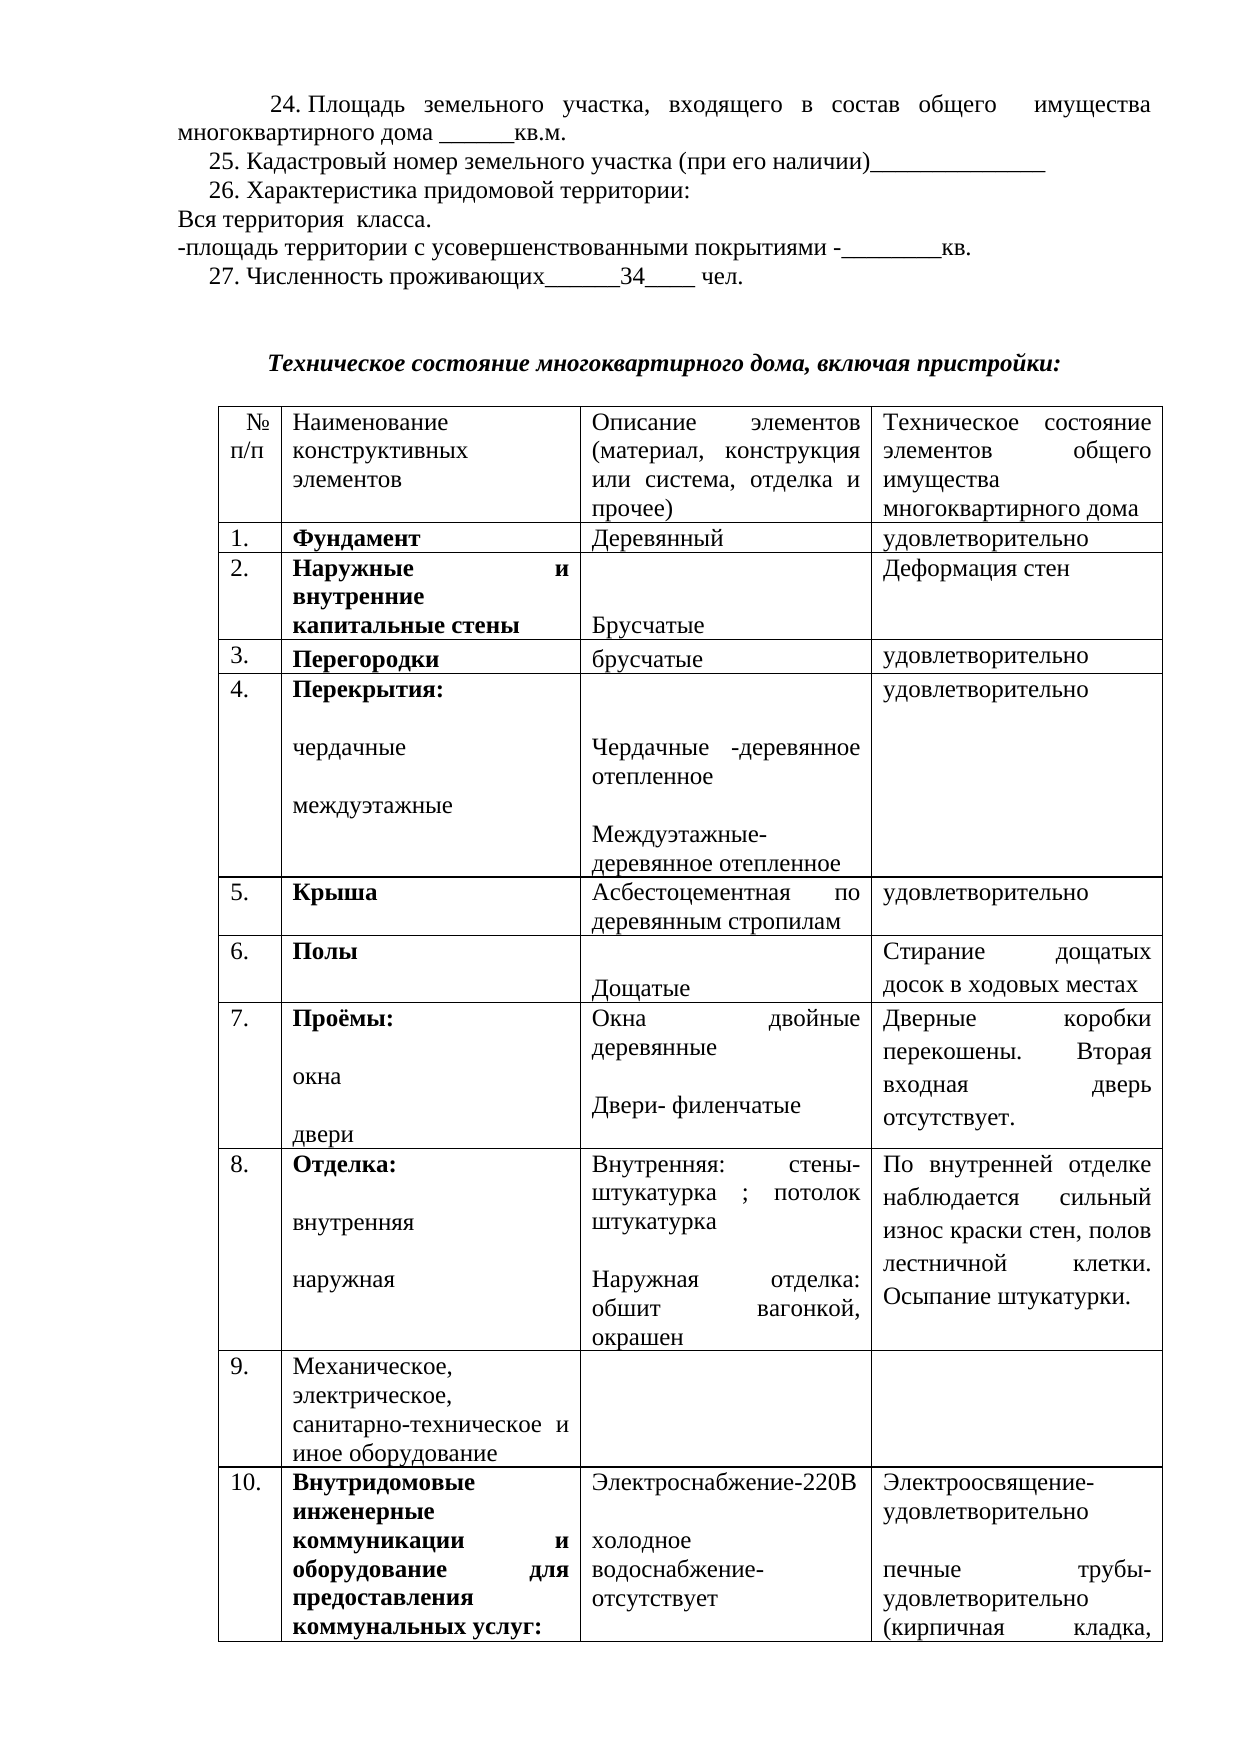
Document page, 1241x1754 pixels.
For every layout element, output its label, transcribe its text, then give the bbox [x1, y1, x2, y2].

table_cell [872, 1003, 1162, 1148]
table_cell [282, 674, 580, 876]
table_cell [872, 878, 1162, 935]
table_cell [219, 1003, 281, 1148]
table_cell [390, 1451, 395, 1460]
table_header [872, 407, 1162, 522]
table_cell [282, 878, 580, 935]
text 24. Площадь земельного участка, входящего в состав общего имущества многоквартирного дома ______кв.м. [177, 89, 1152, 146]
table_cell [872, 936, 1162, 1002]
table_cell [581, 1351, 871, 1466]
text Техническое состояние многоквартирного дома, включая пристройки: [177, 348, 1152, 377]
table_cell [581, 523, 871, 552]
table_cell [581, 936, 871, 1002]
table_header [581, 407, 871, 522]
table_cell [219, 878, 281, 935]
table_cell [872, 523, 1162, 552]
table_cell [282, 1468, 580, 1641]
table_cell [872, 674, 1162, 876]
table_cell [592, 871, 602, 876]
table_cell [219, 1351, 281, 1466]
text 25. Кадастровый номер земельного участка (при его наличии)______________ [177, 146, 1152, 175]
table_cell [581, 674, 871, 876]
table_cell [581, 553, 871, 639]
text -площадь территории с усовершенствованными покрытиями -________кв. [177, 232, 1152, 261]
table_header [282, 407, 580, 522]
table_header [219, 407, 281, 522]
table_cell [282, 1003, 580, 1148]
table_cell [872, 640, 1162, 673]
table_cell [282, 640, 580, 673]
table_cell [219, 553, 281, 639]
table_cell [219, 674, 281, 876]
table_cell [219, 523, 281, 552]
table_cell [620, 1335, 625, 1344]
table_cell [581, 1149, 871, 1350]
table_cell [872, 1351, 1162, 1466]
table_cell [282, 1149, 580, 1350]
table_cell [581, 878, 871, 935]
text Вся территория класса. [177, 204, 1152, 232]
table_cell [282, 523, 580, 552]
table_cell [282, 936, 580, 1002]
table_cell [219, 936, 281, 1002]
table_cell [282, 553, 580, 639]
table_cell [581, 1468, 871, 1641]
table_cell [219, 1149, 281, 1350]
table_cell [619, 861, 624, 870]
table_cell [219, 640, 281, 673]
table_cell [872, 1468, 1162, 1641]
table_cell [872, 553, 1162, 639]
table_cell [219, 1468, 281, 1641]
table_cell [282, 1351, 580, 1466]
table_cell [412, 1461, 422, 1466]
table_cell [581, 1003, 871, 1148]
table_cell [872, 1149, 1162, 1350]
text 27. Численность проживающих______34____ чел. [177, 261, 1152, 290]
text 26. Характеристика придомовой территории: [177, 175, 1152, 204]
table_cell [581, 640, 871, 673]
